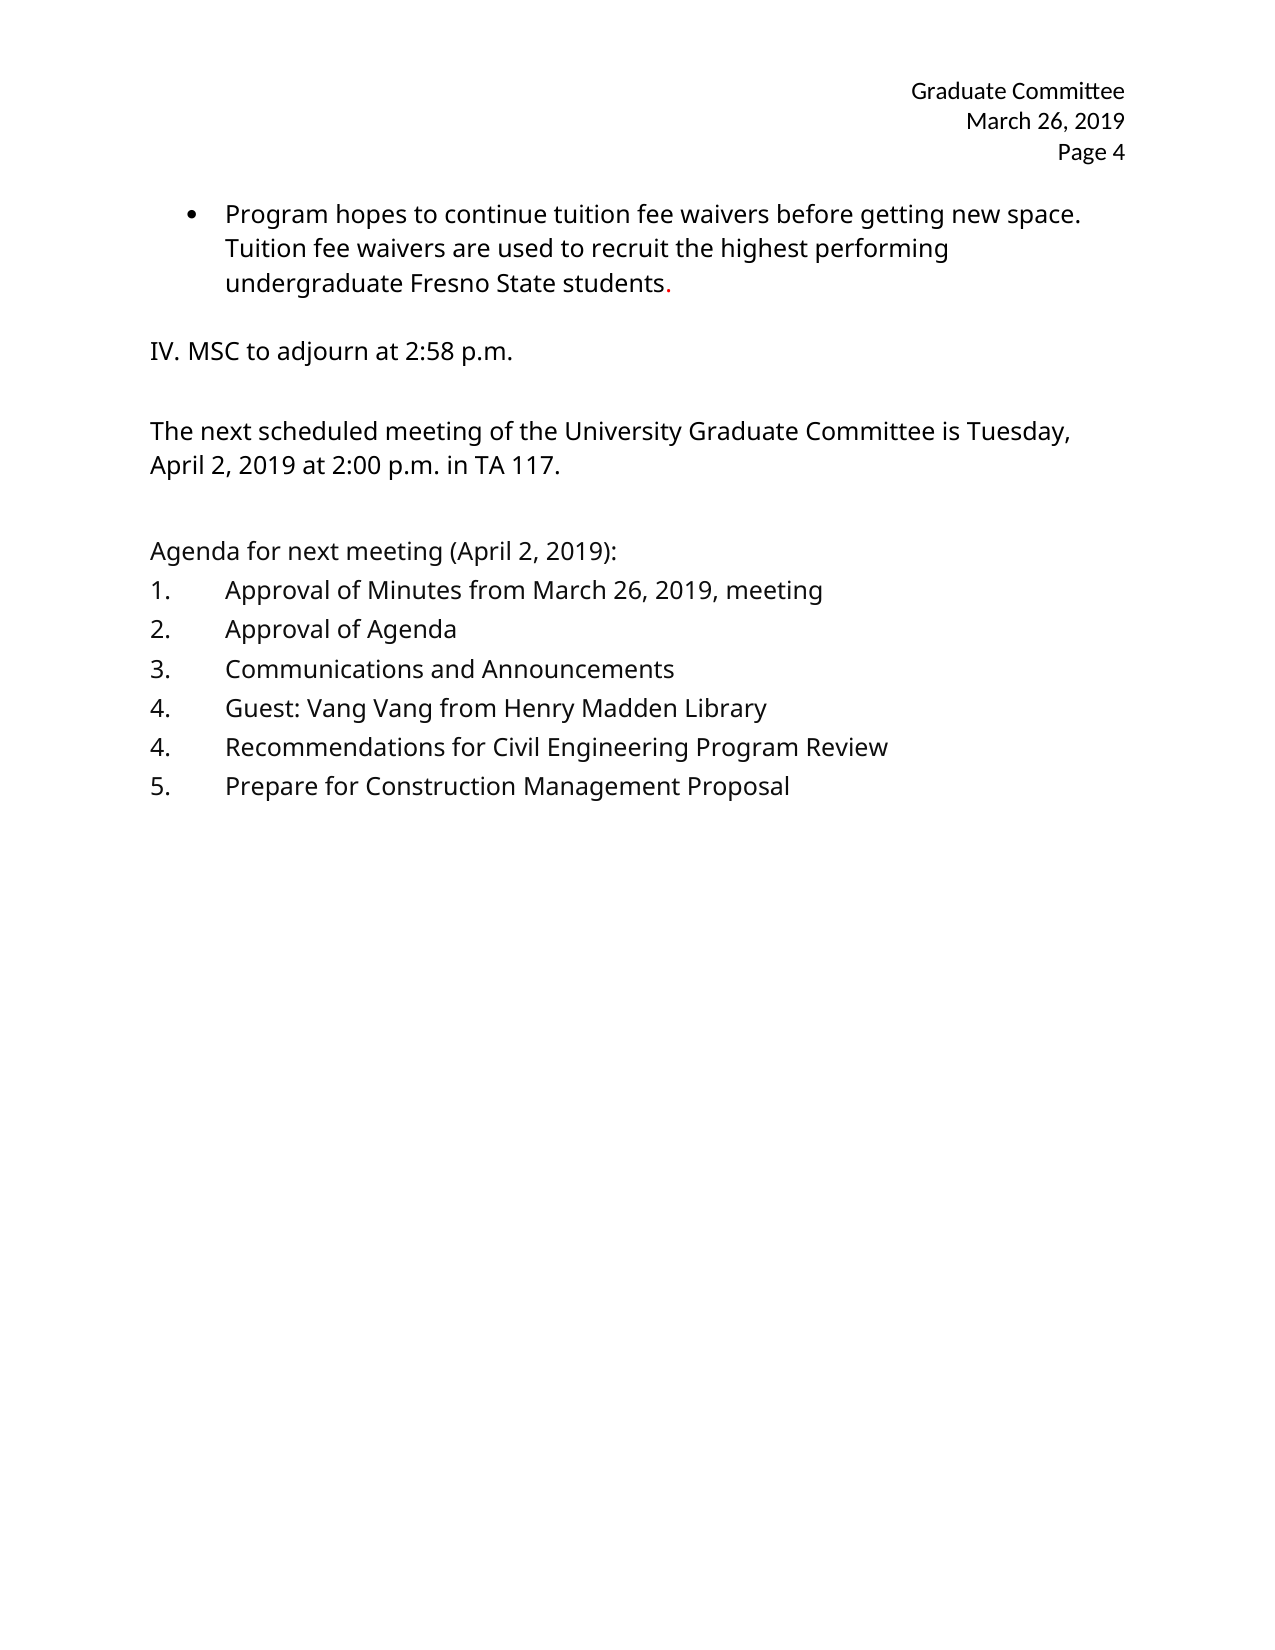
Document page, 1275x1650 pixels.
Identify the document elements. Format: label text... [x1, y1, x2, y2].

text 4. Guest: Vang Vang from Henry Madden Library [150, 690, 1125, 724]
text 3. Communications and Announcements [150, 651, 1125, 685]
text The next scheduled meeting of the University Graduate Committee is Tuesday, April 2, 2019 at 2:00 p.m. in TA 117. [150, 414, 1125, 482]
text 5. Prepare for Construction Management Proposal [150, 769, 1125, 803]
text 1. Approval of Minutes from March 26, 2019, meeting 2. Approval of Agenda [150, 573, 1125, 646]
text Agenda for next meeting (April 2, 2019): [150, 534, 1125, 568]
list MSC to adjourn at 2:58 p.m. [150, 333, 1125, 367]
text 4. Recommendations for Civil Engineering Program Review [150, 729, 1125, 764]
list Program hopes to continue tuition fee waivers before getting new space. Tuition fee waivers are used to recruit the highest performing undergraduate Fresno State students. [187, 197, 1125, 299]
